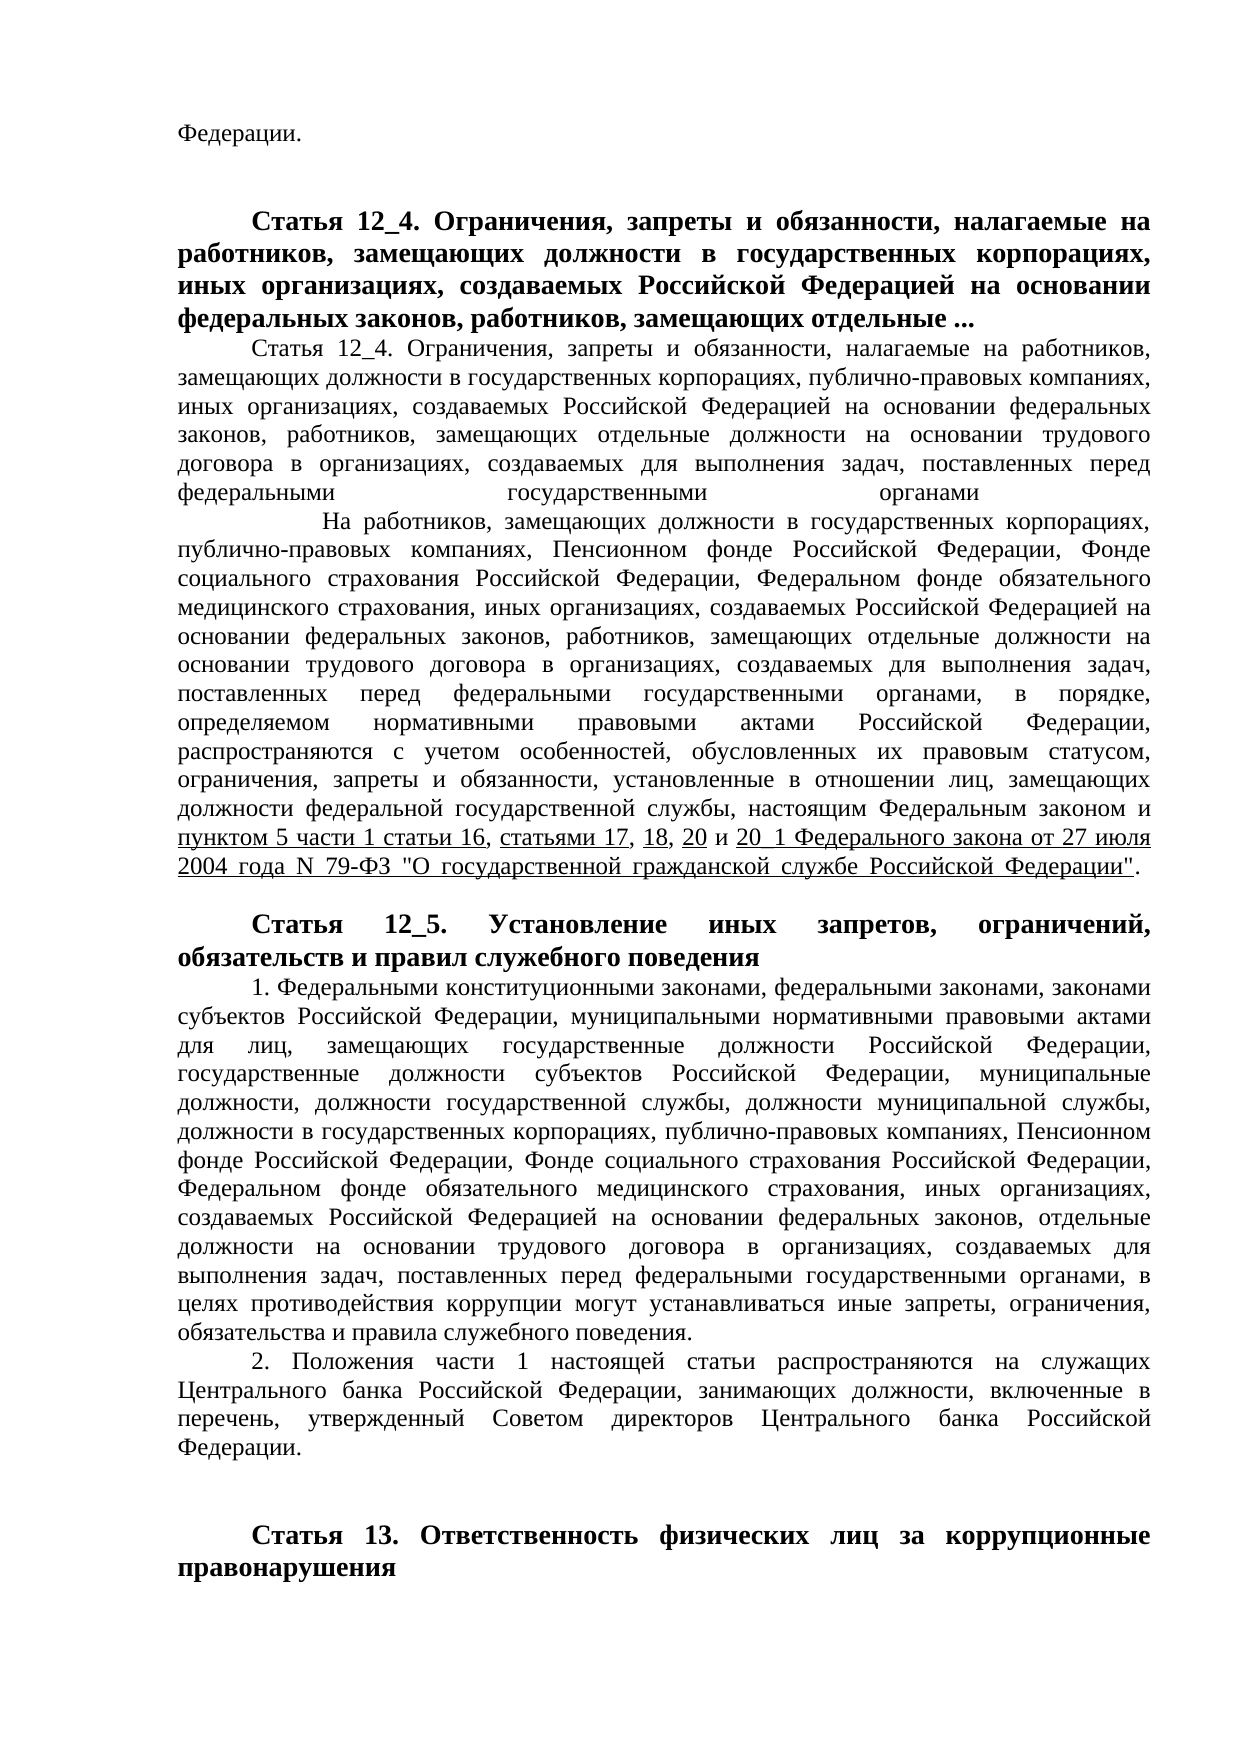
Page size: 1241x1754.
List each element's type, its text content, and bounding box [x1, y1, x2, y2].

text Статья 12_5. Установление иных запретов, ограничений, обязательств и правил служебного поведения [177, 907, 1152, 972]
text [177, 118, 1152, 204]
text Статья 12_4. Ограничения, запреты и обязанности, налагаемые на работников, замещающих должности в государственных корпорациях, публично-правовых компаниях, иных организациях, создаваемых Российской Федерацией на основании федеральных законов, работников, замещающих отдельные должности на основании трудового договора в организациях, создаваемых для выполнения задач, поставленных перед федеральными государственными органами На работников, замещающих должности в государственных корпорациях, публично-правовых компаниях, Пенсионном фонде Российской Федерации, Фонде социального страхования Российской Федерации, Федеральном фонде обязательного медицинского страхования, иных организациях, создаваемых Российской Федерацией на основании федеральных законов, работников, замещающих отдельные должности на основании трудового договора в организациях, создаваемых для выполнения задач, поставленных перед федеральными государственными органами, в порядке, определяемом нормативными правовыми актами Российской Федерации, распространяются с учетом особенностей, обусловленных их правовым статусом, ограничения, запреты и обязанности, установленные в отношении лиц, замещающих должности федеральной государственной службы, настоящим Федеральным законом и пунктом 5 части 1 статьи 16, статьями 17, 18, 20 и 20_1 Федерального закона от 27 июля 2004 года N 79-ФЗ "О государственной гражданской службе Российской Федерации". [177, 333, 1152, 907]
text Статья 13. Ответственность физических лиц за коррупционные правонарушения [177, 1518, 1152, 1583]
text Статья 12_4. Ограничения, запреты и обязанности, налагаемые на работников, замещающих должности в государственных корпорациях, иных организациях, создаваемых Российской Федерацией на основании федеральных законов, работников, замещающих отдельные ... [177, 204, 1152, 333]
text 2. Положения части 1 настоящей статьи распространяются на служащих Центрального банка Российской Федерации, занимающих должности, включенные в перечень, утвержденный Советом директоров Центрального банка Российской Федерации. [177, 1346, 1152, 1518]
text 1. Федеральными конституционными законами, федеральными законами, законами субъектов Российской Федерации, муниципальными нормативными правовыми актами для лиц, замещающих государственные должности Российской Федерации, государственные должности субъектов Российской Федерации, муниципальные должности, должности государственной службы, должности муниципальной службы, должности в государственных корпорациях, публично-правовых компаниях, Пенсионном фонде Российской Федерации, Фонде социального страхования Российской Федерации, Федеральном фонде обязательного медицинского страхования, иных организациях, создаваемых Российской Федерацией на основании федеральных законов, отдельные должности на основании трудового договора в организациях, создаваемых для выполнения задач, поставленных перед федеральными государственными органами, в целях противодействия коррупции могут устанавливаться иные запреты, ограничения, обязательства и правила служебного поведения. [177, 972, 1152, 1346]
